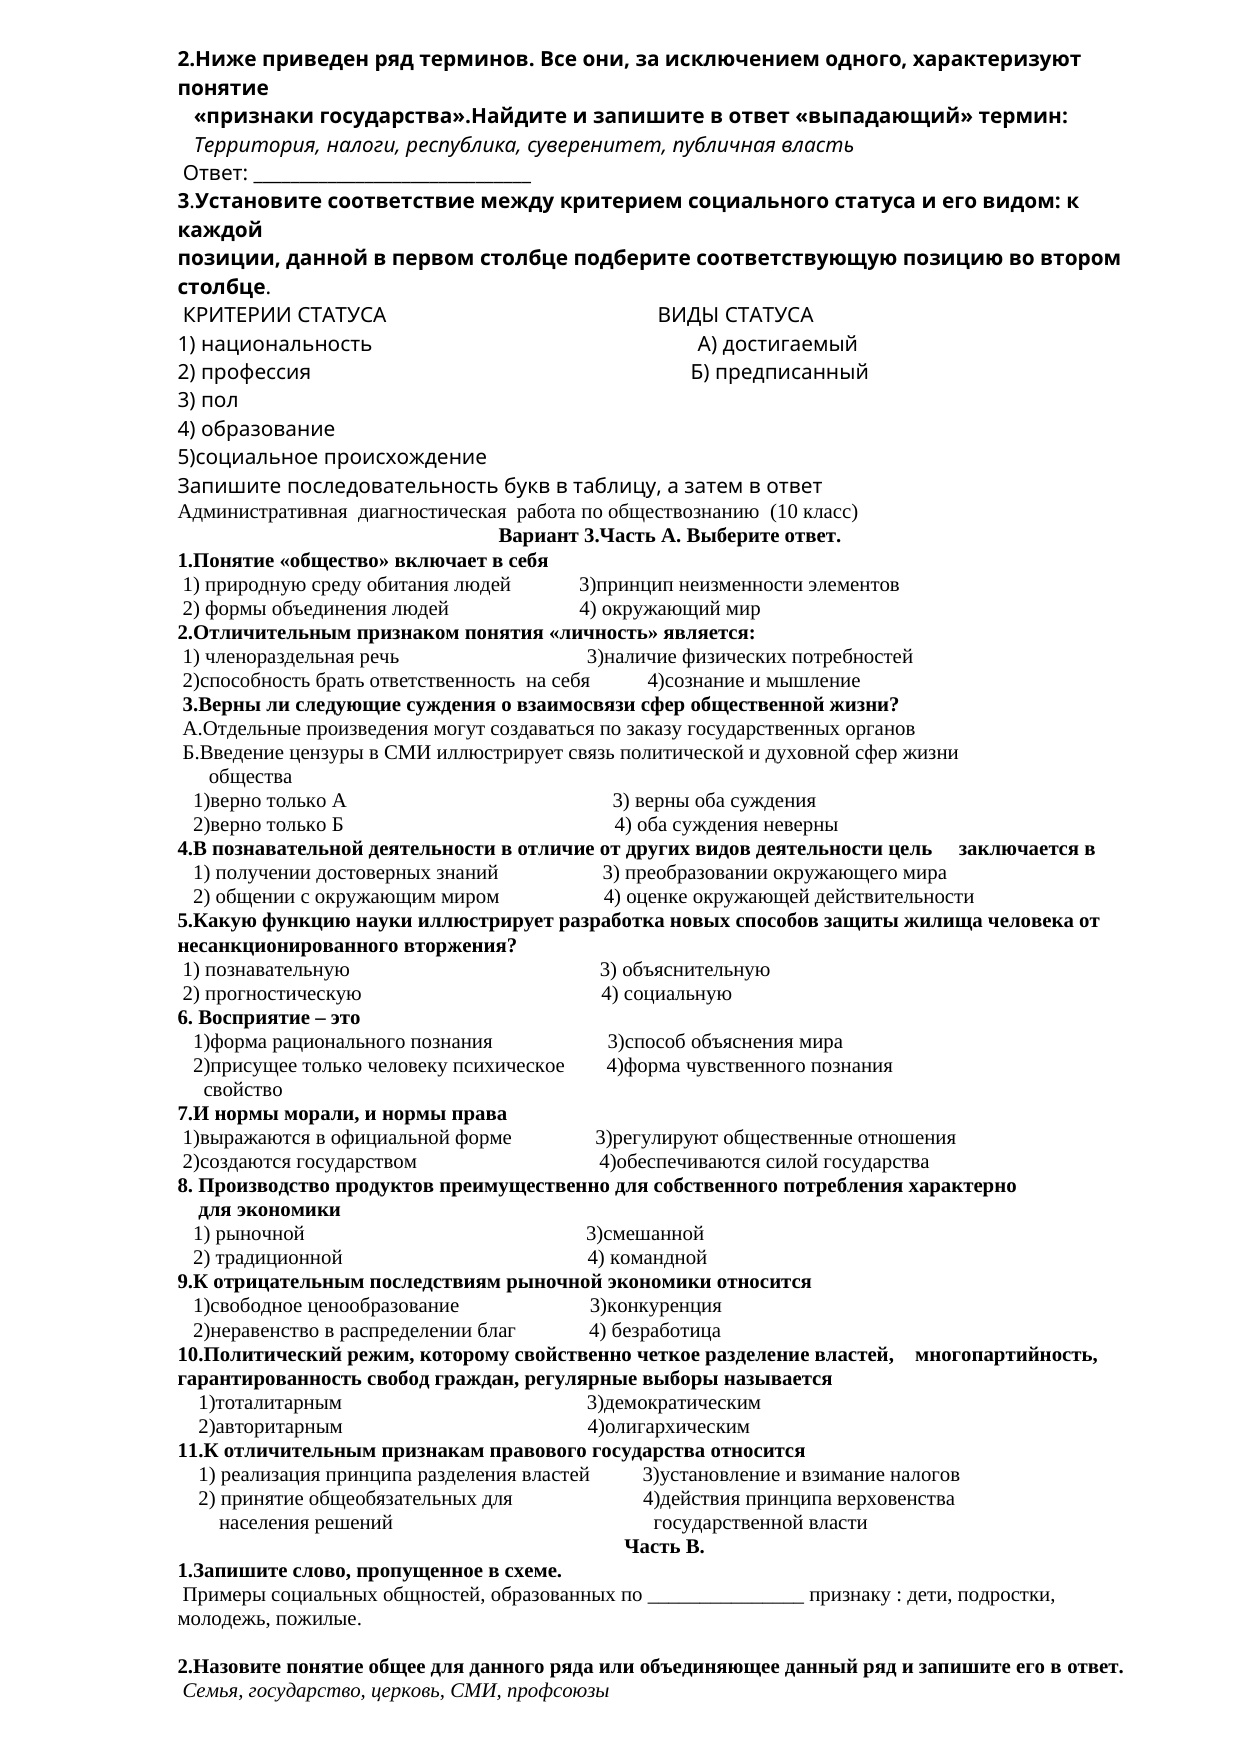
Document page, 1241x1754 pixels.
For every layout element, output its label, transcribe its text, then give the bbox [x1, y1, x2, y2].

text населения решений государственной власти [177, 1510, 1152, 1534]
text 2)верно только Б 4) оба суждения неверны [177, 812, 1152, 836]
text 2) прогностическую 4) социальную [177, 981, 1152, 1005]
text «признаки государства».Найдите и запишите в ответ «выпадающий» термин: [177, 101, 1152, 130]
text 1)свободное ценообразование 3)конкуренция [177, 1293, 1152, 1317]
text 4.В познавательной деятельности в отличие от других видов деятельности цель заключается в [177, 836, 1152, 860]
text для экономики [177, 1197, 1152, 1221]
text свойство [177, 1077, 1152, 1101]
text 1) познавательную 3) объяснительную [177, 957, 1152, 981]
text 1.Запишите слово, пропущенное в схеме. [177, 1558, 1152, 1582]
text позиции, данной в первом столбце подберите соответствующую позицию во втором столбце. [177, 243, 1152, 300]
text Ответ: ______________________________ [177, 158, 1152, 187]
text 1) национальность А) достигаемый [177, 329, 1152, 357]
text Запишите последовательность букв в таблицу, а затем в ответ [177, 471, 1152, 499]
text 2)создаются государством 4)обеспечиваются силой государства [177, 1149, 1152, 1173]
text А.Отдельные произведения могут создаваться по заказу государственных органов [177, 716, 1152, 740]
text Административная диагностическая работа по обществознанию (10 класс) [177, 499, 1152, 523]
text 1) членораздельная речь 3)наличие физических потребностей [177, 644, 1152, 668]
text 2.Отличительным признаком понятия «личность» является: [177, 620, 1152, 644]
text 2)неравенство в распределении благ 4) безработица [177, 1317, 1152, 1342]
text 3.Установите соответствие между критерием социального статуса и его видом: к каждой [177, 187, 1152, 243]
text 2) традиционной 4) командной [177, 1245, 1152, 1269]
text 1) природную среду обитания людей 3)принцип неизменности элементов [177, 572, 1152, 596]
text 7.И нормы морали, и нормы права [177, 1101, 1152, 1125]
text Часть В. [177, 1534, 1152, 1558]
text 8. Производство продуктов преимущественно для собственного потребления характерно [177, 1173, 1152, 1197]
text Примеры социальных общностей, образованных по _______________ признаку : дети, подростки, молодежь, пожилые. [177, 1582, 1152, 1630]
text общества [177, 764, 1152, 788]
text 5)социальное происхождение [177, 442, 1152, 471]
text 2) принятие общеобязательных для 4)действия принципа верховенства [177, 1486, 1152, 1510]
text 2)присущее только человеку психическое 4)форма чувственного познания [177, 1053, 1152, 1077]
text 1)верно только А 3) верны оба суждения [177, 788, 1152, 812]
text 2) профессия Б) предписанный [177, 357, 1152, 386]
text 1)форма рационального познания 3)способ объяснения мира [177, 1029, 1152, 1053]
text Территория, налоги, республика, суверенитет, публичная власть [177, 130, 1152, 158]
text Б.Введение цензуры в СМИ иллюстрирует связь политической и духовной сфер жизни [177, 740, 1152, 764]
text 4) образование [177, 414, 1152, 442]
text 5.Какую функцию науки иллюстрирует разработка новых способов защиты жилища человека от несанкционированного вторжения? [177, 908, 1152, 957]
text 2) формы объединения людей 4) окружающий мир [177, 596, 1152, 620]
text Семья, государство, церковь, СМИ, профсоюзы [177, 1678, 1152, 1702]
text 3.Верны ли следующие суждения о взаимосвязи сфер общественной жизни? [177, 692, 1152, 716]
text 2)способность брать ответственность на себя 4)сознание и мышление [177, 668, 1152, 692]
text 10.Политический режим, которому свойственно четкое разделение властей, многопартийность, гарантированность свобод граждан, регулярные выборы называется [177, 1342, 1152, 1390]
text 1) рыночной 3)смешанной [177, 1221, 1152, 1245]
text 1) реализация принципа разделения властей 3)установление и взимание налогов [177, 1462, 1152, 1486]
text Вариант 3.Часть А. Выберите ответ. [177, 523, 1152, 547]
text 1) получении достоверных знаний 3) преобразовании окружающего мира [177, 860, 1152, 884]
text 2.Назовите понятие общее для данного ряда или объединяющее данный ряд и запишите его в ответ. [177, 1654, 1152, 1678]
text 1)тоталитарным 3)демократическим [177, 1390, 1152, 1414]
text 6. Восприятие – это [177, 1005, 1152, 1029]
text 11.К отличительным признакам правового государства относится [177, 1438, 1152, 1462]
text 3) пол [177, 386, 1152, 414]
text КРИТЕРИИ СТАТУСА ВИДЫ СТАТУСА [177, 300, 1152, 329]
text 9.К отрицательным последствиям рыночной экономики относится [177, 1269, 1152, 1293]
text 2)авторитарным 4)олигархическим [177, 1414, 1152, 1438]
text 1)выражаются в официальной форме 3)регулируют общественные отношения [177, 1125, 1152, 1149]
text 2) общении с окружающим миром 4) оценке окружающей действительности [177, 884, 1152, 908]
text 2.Ниже приведен ряд терминов. Все они, за исключением одного, характеризуют понятие [177, 44, 1152, 101]
text 1.Понятие «общество» включает в себя [177, 547, 1152, 572]
